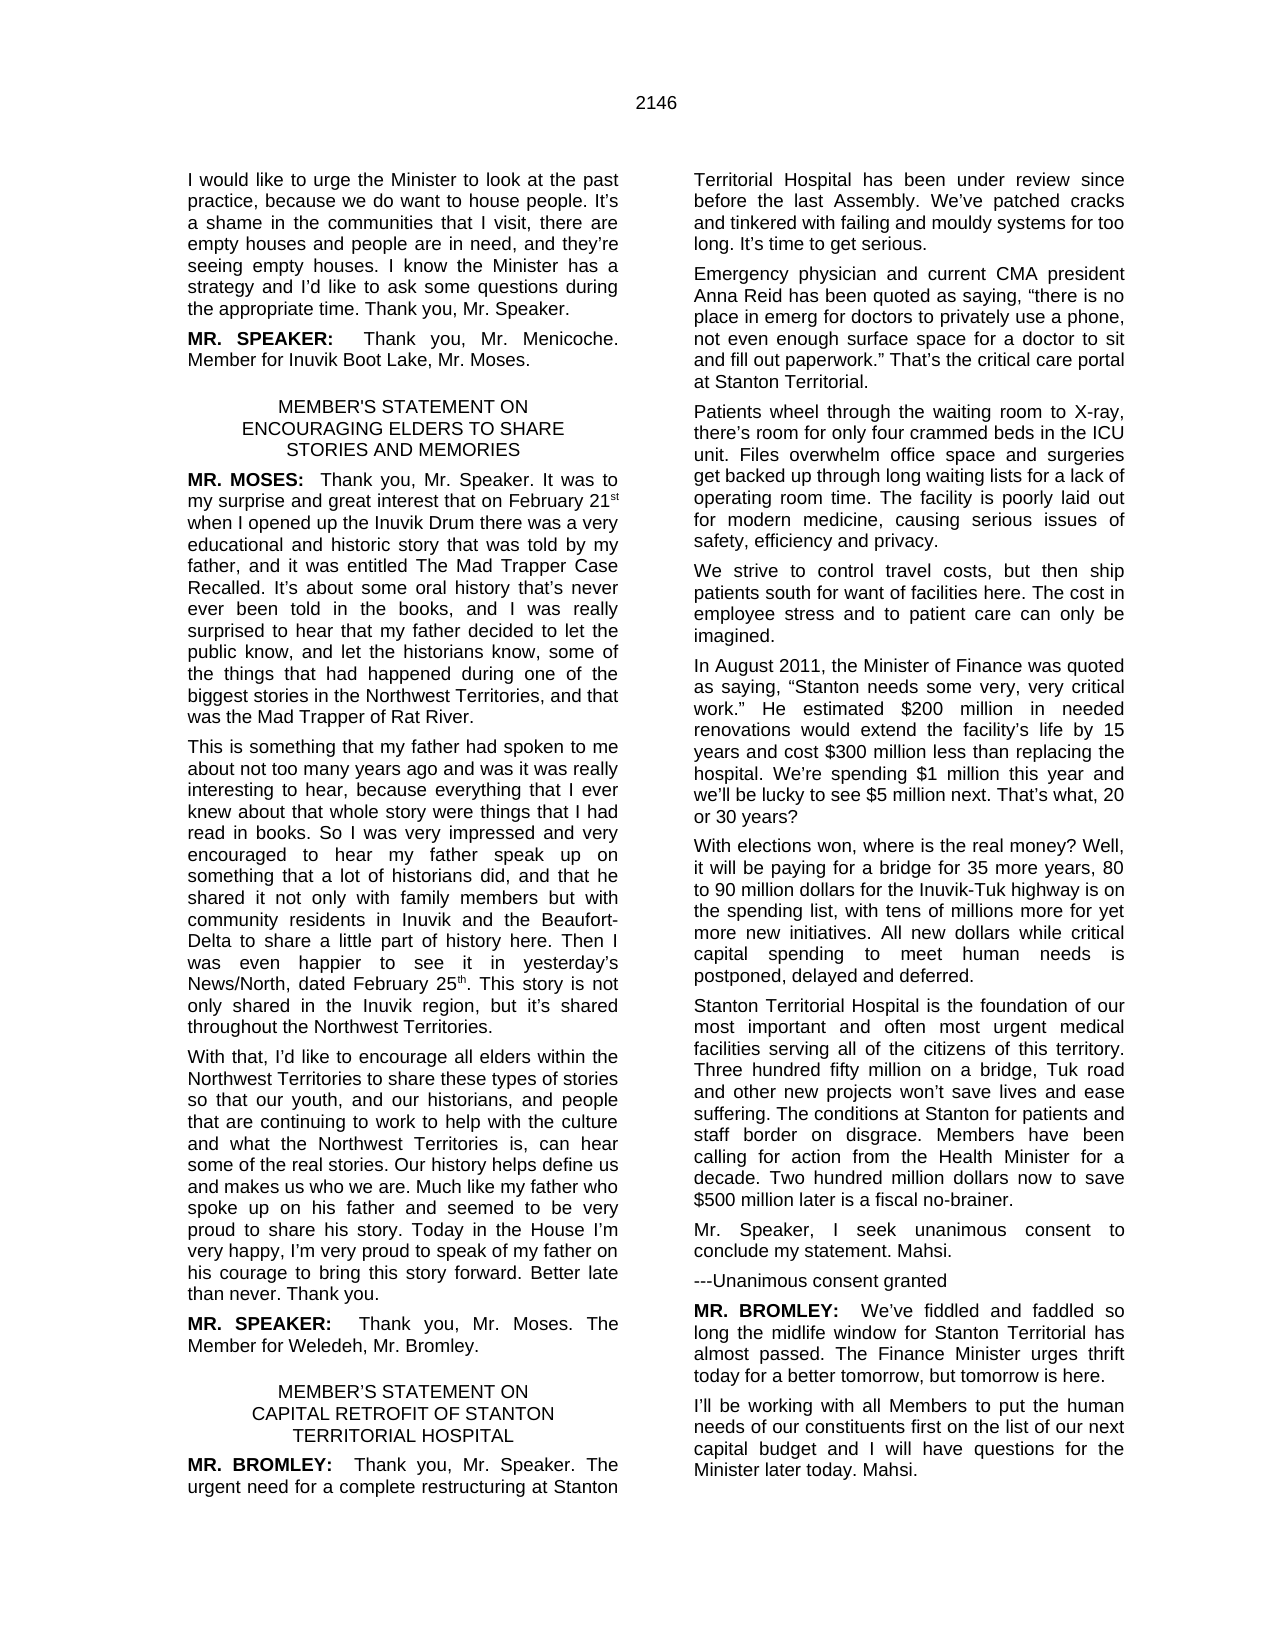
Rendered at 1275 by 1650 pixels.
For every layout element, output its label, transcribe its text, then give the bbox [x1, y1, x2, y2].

text MR. SPEAKER: Thank you, Mr. Moses. The Member for Weledeh, Mr. Bromley. [187, 1313, 619, 1356]
text Emergency physician and current CMA president Anna Reid has been quoted as saying, “there is no place in emerg for doctors to privately use a phone, not even enough surface space for a doctor to sit and fill out paperwork.” That’s the critical care portal at Stanton Territorial. [694, 263, 1125, 392]
text MR. MOSES: Thank you, Mr. Speaker. It was to my surprise and great interest that on February 21st when I opened up the Inuvik Drum there was a very educational and historic story that was told by my father, and it was entitled The Mad Trapper Case Recalled. It’s about some oral history that’s never ever been told in the books, and I was really surprised to hear that my father decided to let the public know, and let the historians know, some of the things that had happened during one of the biggest stories in the Northwest Territories, and that was the Mad Trapper of Rat River. [187, 469, 619, 727]
text MR. BROMLEY: Thank you, Mr. Speaker. The urgent need for a complete restructuring at Stanton Territorial Hospital has been under review since before the last Assembly. We’ve patched cracks and tinkered with failing and mouldy systems for too long. It’s time to get serious. [187, 1454, 619, 1497]
subtitle MEMBER’S STATEMENT ON CAPITAL RETROFIT OF STANTON TERRITORIAL HOSPITAL [187, 1381, 619, 1446]
text MR. SPEAKER: Thank you, Mr. Menicoche. Member for Inuvik Boot Lake, Mr. Moses. [187, 328, 619, 371]
text With elections won, where is the real money? Well, it will be paying for a bridge for 35 more years, 80 to 90 million dollars for the Inuvik-Tuk highway is on the spending list, with tens of millions more for yet more new initiatives. All new dollars while critical capital spending to meet human needs is postponed, delayed and deferred. [694, 835, 1125, 986]
text I would like to urge the Minister to look at the past practice, because we do want to house people. It’s a shame in the communities that I visit, there are empty houses and people are in need, and they’re seeing empty houses. I know the Minister has a strategy and I’d like to ask some questions during the appropriate time. Thank you, Mr. Speaker. [187, 168, 619, 319]
subtitle MEMBER'S STATEMENT ON ENCOURAGING ELDERS TO SHARE STORIES AND MEMORIES [187, 396, 619, 460]
text This is something that my father had spoken to me about not too many years ago and was it was really interesting to hear, because everything that I ever knew about that whole story were things that I had read in books. So I was very impressed and very encouraged to hear my father speak up on something that a lot of historians did, and that he shared it not only with family members but with community residents in Inuvik and the Beaufort-Delta to share a little part of history here. Then I was even happier to see it in yesterday’s News/North, dated February 25th. This story is not only shared in the Inuvik region, but it’s shared throughout the Northwest Territories. [187, 736, 619, 1038]
text MR. BROMLEY: Thank you, Mr. Speaker. The urgent need for a complete restructuring at Stanton Territorial Hospital has been under review since before the last Assembly. We’ve patched cracks and tinkered with failing and mouldy systems for too long. It’s time to get serious. [694, 168, 1125, 254]
text I’ll be working with all Members to put the human needs of our constituents first on the list of our next capital budget and I will have questions for the Minister later today. Mahsi. [694, 1394, 1125, 1481]
text ---Unanimous consent granted [694, 1270, 1125, 1292]
text Mr. Speaker, I seek unanimous consent to conclude my statement. Mahsi. [694, 1218, 1125, 1262]
text Patients wheel through the waiting room to X-ray, there’s room for only four crammed beds in the ICU unit. Files overwhelm office space and surgeries get backed up through long waiting lists for a lack of operating room time. The facility is poorly laid out for modern medicine, causing serious issues of safety, efficiency and privacy. [694, 401, 1125, 552]
text MR. BROMLEY: We’ve fiddled and faddled so long the midlife window for Stanton Territorial has almost passed. The Finance Minister urges thrift today for a better tomorrow, but tomorrow is here. [694, 1300, 1125, 1386]
text In August 2011, the Minister of Finance was quoted as saying, “Stanton needs some very, very critical work.” He estimated $200 million in needed renovations would extend the facility’s life by 15 years and cost $300 million less than replacing the hospital. We’re spending $1 million this year and we’ll be lucky to see $5 million next. That’s what, 20 or 30 years? [694, 654, 1125, 827]
text Stanton Territorial Hospital is the foundation of our most important and often most urgent medical facilities serving all of the citizens of this territory. Three hundred fifty million on a bridge, Tuk road and other new projects won’t save lives and ease suffering. The conditions at Stanton for patients and staff border on disgrace. Members have been calling for action from the Health Minister for a decade. Two hundred million dollars now to save $500 million later is a fiscal no-brainer. [694, 994, 1125, 1210]
text We strive to control travel costs, but then ship patients south for want of facilities here. The cost in employee stress and to patient care can only be imagined. [694, 560, 1125, 646]
text With that, I’d like to encourage all elders within the Northwest Territories to share these types of stories so that our youth, and our historians, and people that are continuing to work to help with the culture and what the Northwest Territories is, can hear some of the real stories. Our history helps define us and makes us who we are. Much like my father who spoke up on his father and seemed to be very proud to share his story. Today in the House I’m very happy, I’m very proud to speak of my father on his courage to bring this story forward. Better late than never. Thank you. [187, 1046, 619, 1305]
